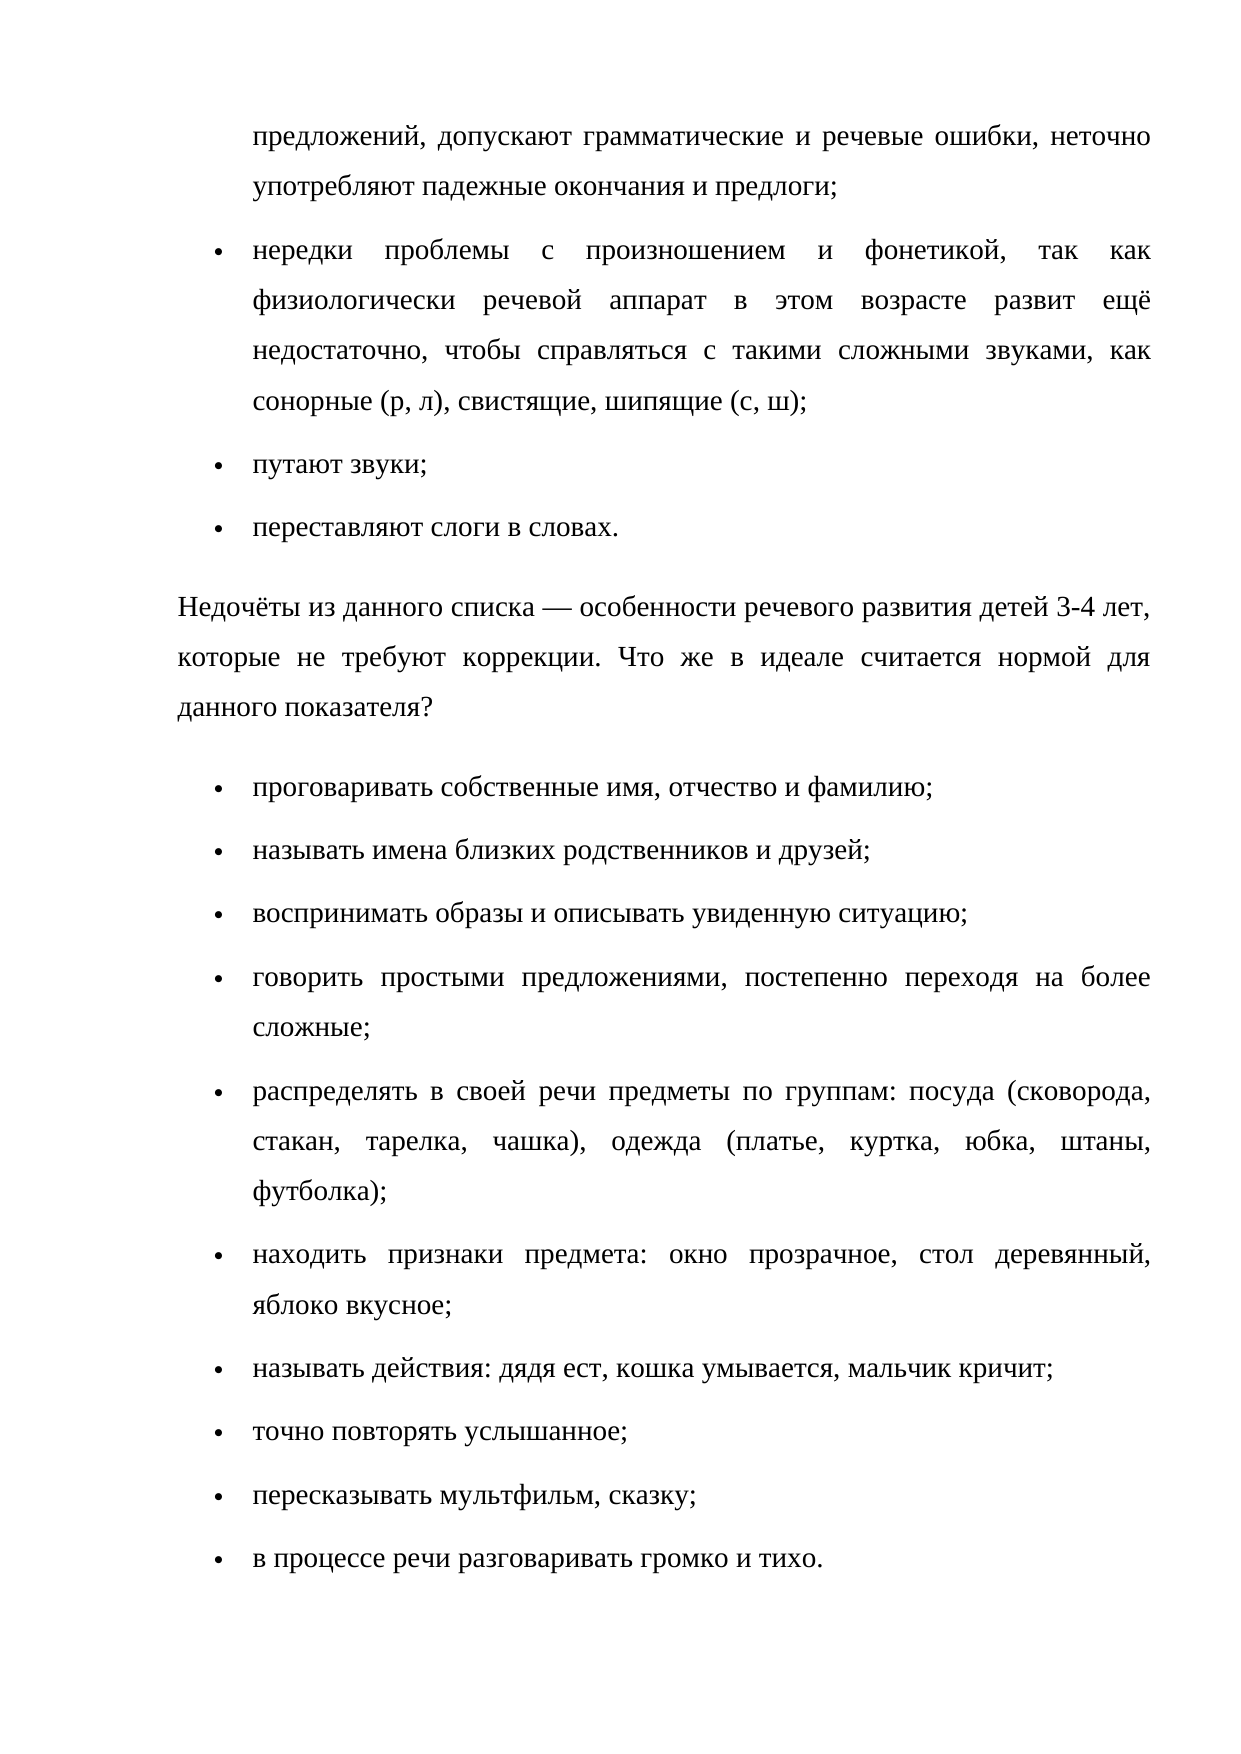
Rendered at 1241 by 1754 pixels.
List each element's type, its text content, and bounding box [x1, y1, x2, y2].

list называть имена близких родственников и друзей; [215, 832, 1152, 866]
list проговаривать собственные имя, отчество и фамилию; [215, 769, 1152, 802]
list пересказывать мультфильм, сказку; [215, 1477, 1152, 1510]
list находить признаки предмета: окно прозрачное, стол деревянный, яблоко вкусное; [215, 1237, 1152, 1320]
list воспринимать образы и описывать увиденную ситуацию; [215, 896, 1152, 929]
text Недочёты из данного списка — особенности речевого развития детей 3-4 лет, которые не требуют коррекции. Что же в идеале считается нормой для данного показателя? [177, 589, 1152, 723]
list переставляют слоги в словах. [215, 509, 1152, 543]
list говорить простыми предложениями, постепенно переходя на более сложные; [215, 959, 1152, 1043]
list точно повторять услышанное; [215, 1413, 1152, 1447]
list распределять в своей речи предметы по группам: посуда (сковорода, стакан, тарелка, чашка), одежда (платье, куртка, юбка, штаны, футболка); [215, 1073, 1152, 1207]
list путают звуки; [215, 446, 1152, 479]
list называть действия: дядя ест, кошка умывается, мальчик кричит; [215, 1350, 1152, 1384]
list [215, 118, 1152, 202]
list нередки проблемы с произношением и фонетикой, так как физиологически речевой аппарат в этом возрасте развит ещё недостаточно, чтобы справляться с такими сложными звуками, как сонорные (р, л), свистящие, шипящие (с, ш); [215, 232, 1152, 416]
list в процессе речи разговаривать громко и тихо. [215, 1540, 1152, 1574]
